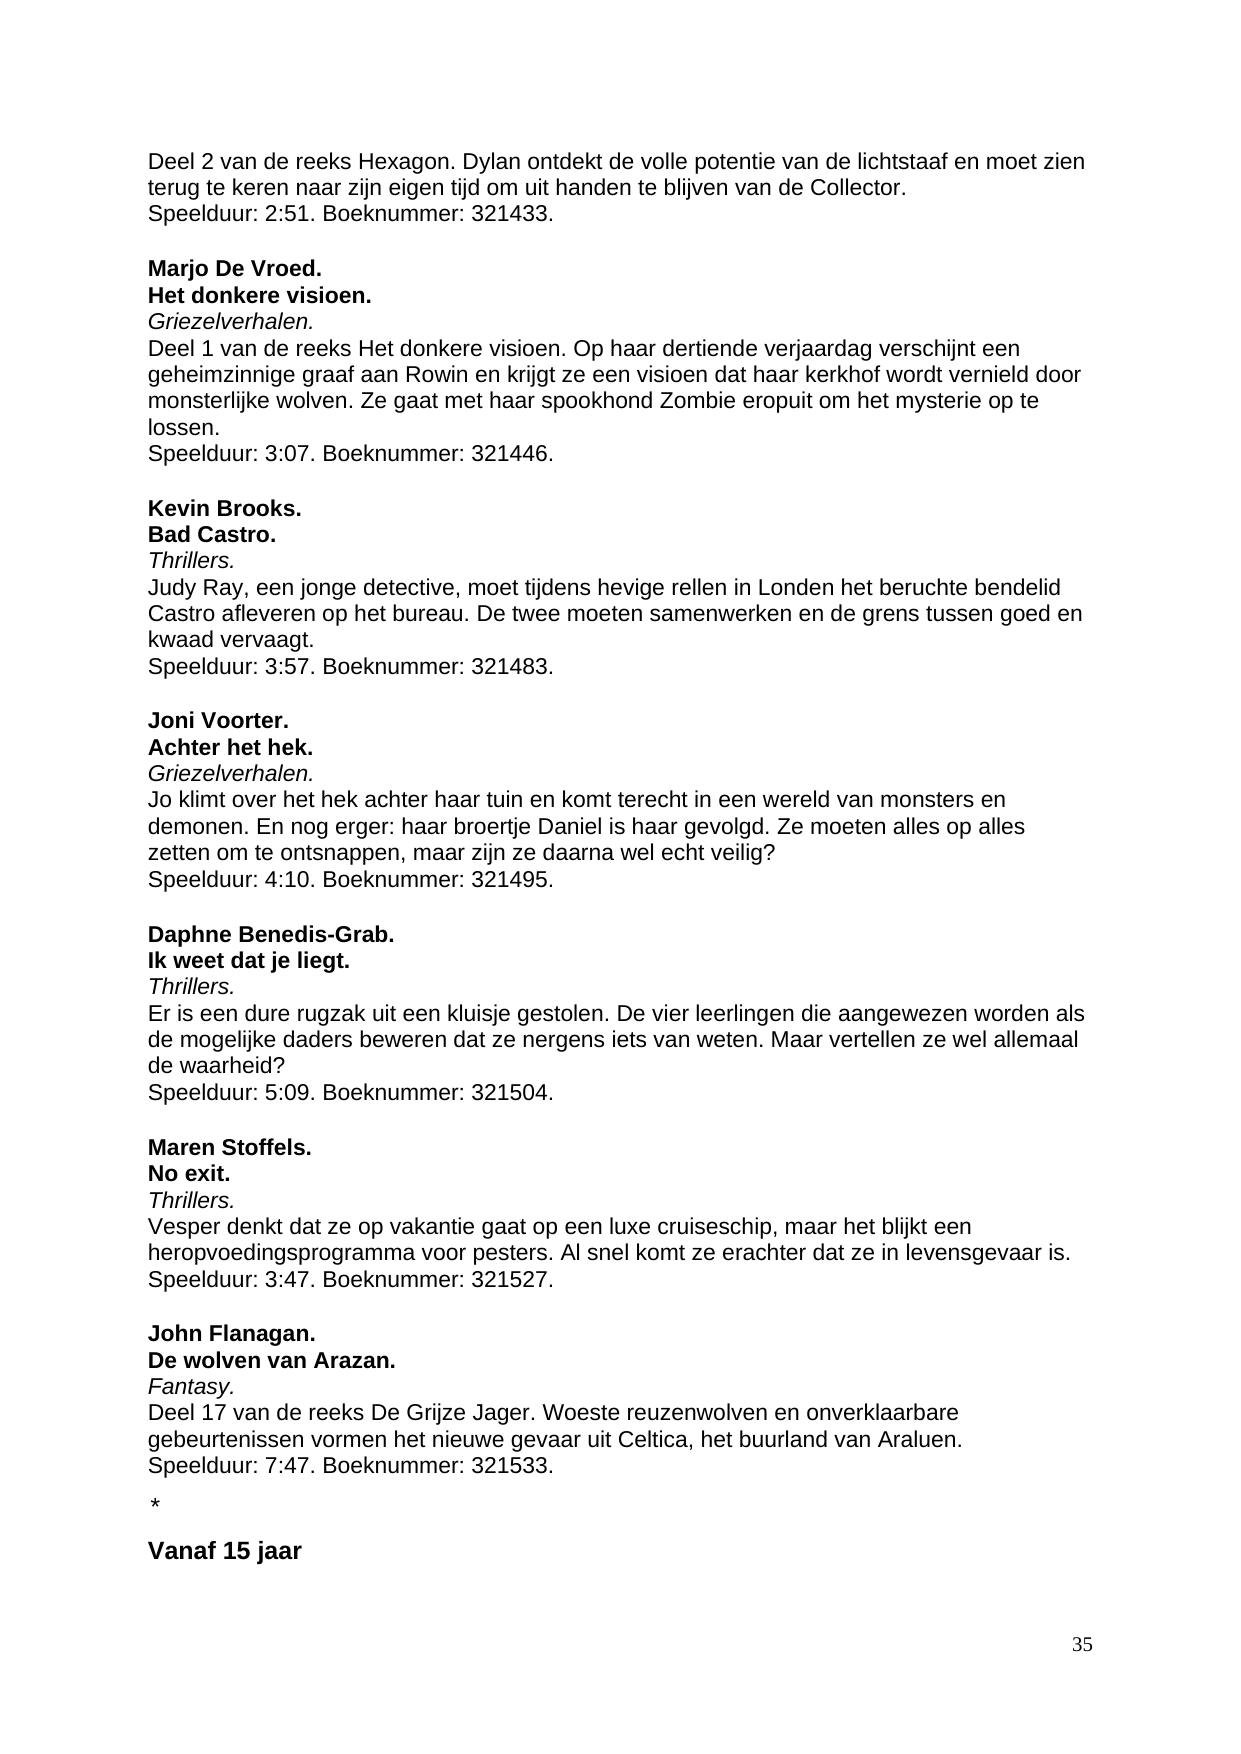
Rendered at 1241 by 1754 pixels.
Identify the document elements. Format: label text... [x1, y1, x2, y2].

text Deel 1 van de reeks Het donkere visioen. Op haar dertiende verjaardag verschijnt een geheimzinnige graaf aan Rowin en krijgt ze een visioen dat haar kerkhof wordt vernield door monsterlijke wolven. Ze gaat met haar spookhond Zombie eropuit om het mysterie op te lossen. [148, 334, 1093, 440]
text Deel 17 van de reeks De Grijze Jager. Woeste reuzenwolven en onverklaarbare gebeurtenissen vormen het nieuwe gevaar uit Celtica, het buurland van Araluen. [148, 1399, 1093, 1452]
text Maren Stoffels. [148, 1134, 1093, 1160]
text Griezelverhalen. [148, 760, 1093, 786]
text Jo klimt over het hek achter haar tuin en komt terecht in een wereld van monsters en demonen. En nog erger: haar broertje Daniel is haar gevolgd. Ze moeten alles op alles zetten om te ontsnappen, maar zijn ze daarna wel echt veilig? [148, 786, 1093, 866]
text Daphne Benedis-Grab. [148, 921, 1093, 947]
text Er is een dure rugzak uit een kluisje gestolen. De vier leerlingen die aangewezen worden als de mogelijke daders beweren dat ze nergens iets van weten. Maar vertellen ze wel allemaal de waarheid? [148, 1000, 1093, 1079]
text Speelduur: 7:47. Boeknummer: 321533. [148, 1452, 1093, 1478]
text Speelduur: 5:09. Boeknummer: 321504. [148, 1079, 1093, 1105]
text Joni Voorter. [148, 707, 1093, 734]
text Deel 2 van de reeks Hexagon. Dylan ontdekt de volle potentie van de lichtstaaf en moet zien terug te keren naar zijn eigen tijd om uit handen te blijven van de Collector. [148, 148, 1093, 200]
text * [148, 1495, 1093, 1523]
text Kevin Brooks. [148, 494, 1093, 521]
text Thrillers. [148, 547, 1093, 574]
text De wolven van Arazan. [148, 1347, 1093, 1373]
text Thrillers. [148, 1187, 1093, 1213]
text Thrillers. [148, 973, 1093, 1000]
text Bad Castro. [148, 521, 1093, 547]
text Judy Ray, een jonge detective, moet tijdens hevige rellen in Londen het beruchte bendelid Castro afleveren op het bureau. De twee moeten samenwerken en de grens tussen goed en kwaad vervaagt. [148, 574, 1093, 653]
text Achter het hek. [148, 734, 1093, 760]
text Vanaf 15 jaar [148, 1536, 1093, 1565]
text No exit. [148, 1160, 1093, 1187]
text Speelduur: 2:51. Boeknummer: 321433. [148, 200, 1093, 227]
text Speelduur: 3:07. Boeknummer: 321446. [148, 440, 1093, 466]
text Marjo De Vroed. [148, 255, 1093, 282]
text Ik weet dat je liegt. [148, 947, 1093, 973]
text Speelduur: 3:47. Boeknummer: 321527. [148, 1266, 1093, 1292]
text Griezelverhalen. [148, 308, 1093, 334]
text Speelduur: 4:10. Boeknummer: 321495. [148, 866, 1093, 892]
text Vesper denkt dat ze op vakantie gaat op een luxe cruiseschip, maar het blijkt een heropvoedingsprogramma voor pesters. Al snel komt ze erachter dat ze in levensgevaar is. [148, 1213, 1093, 1266]
text Het donkere visioen. [148, 282, 1093, 308]
text Speelduur: 3:57. Boeknummer: 321483. [148, 653, 1093, 679]
text John Flanagan. [148, 1320, 1093, 1347]
text Fantasy. [148, 1373, 1093, 1399]
